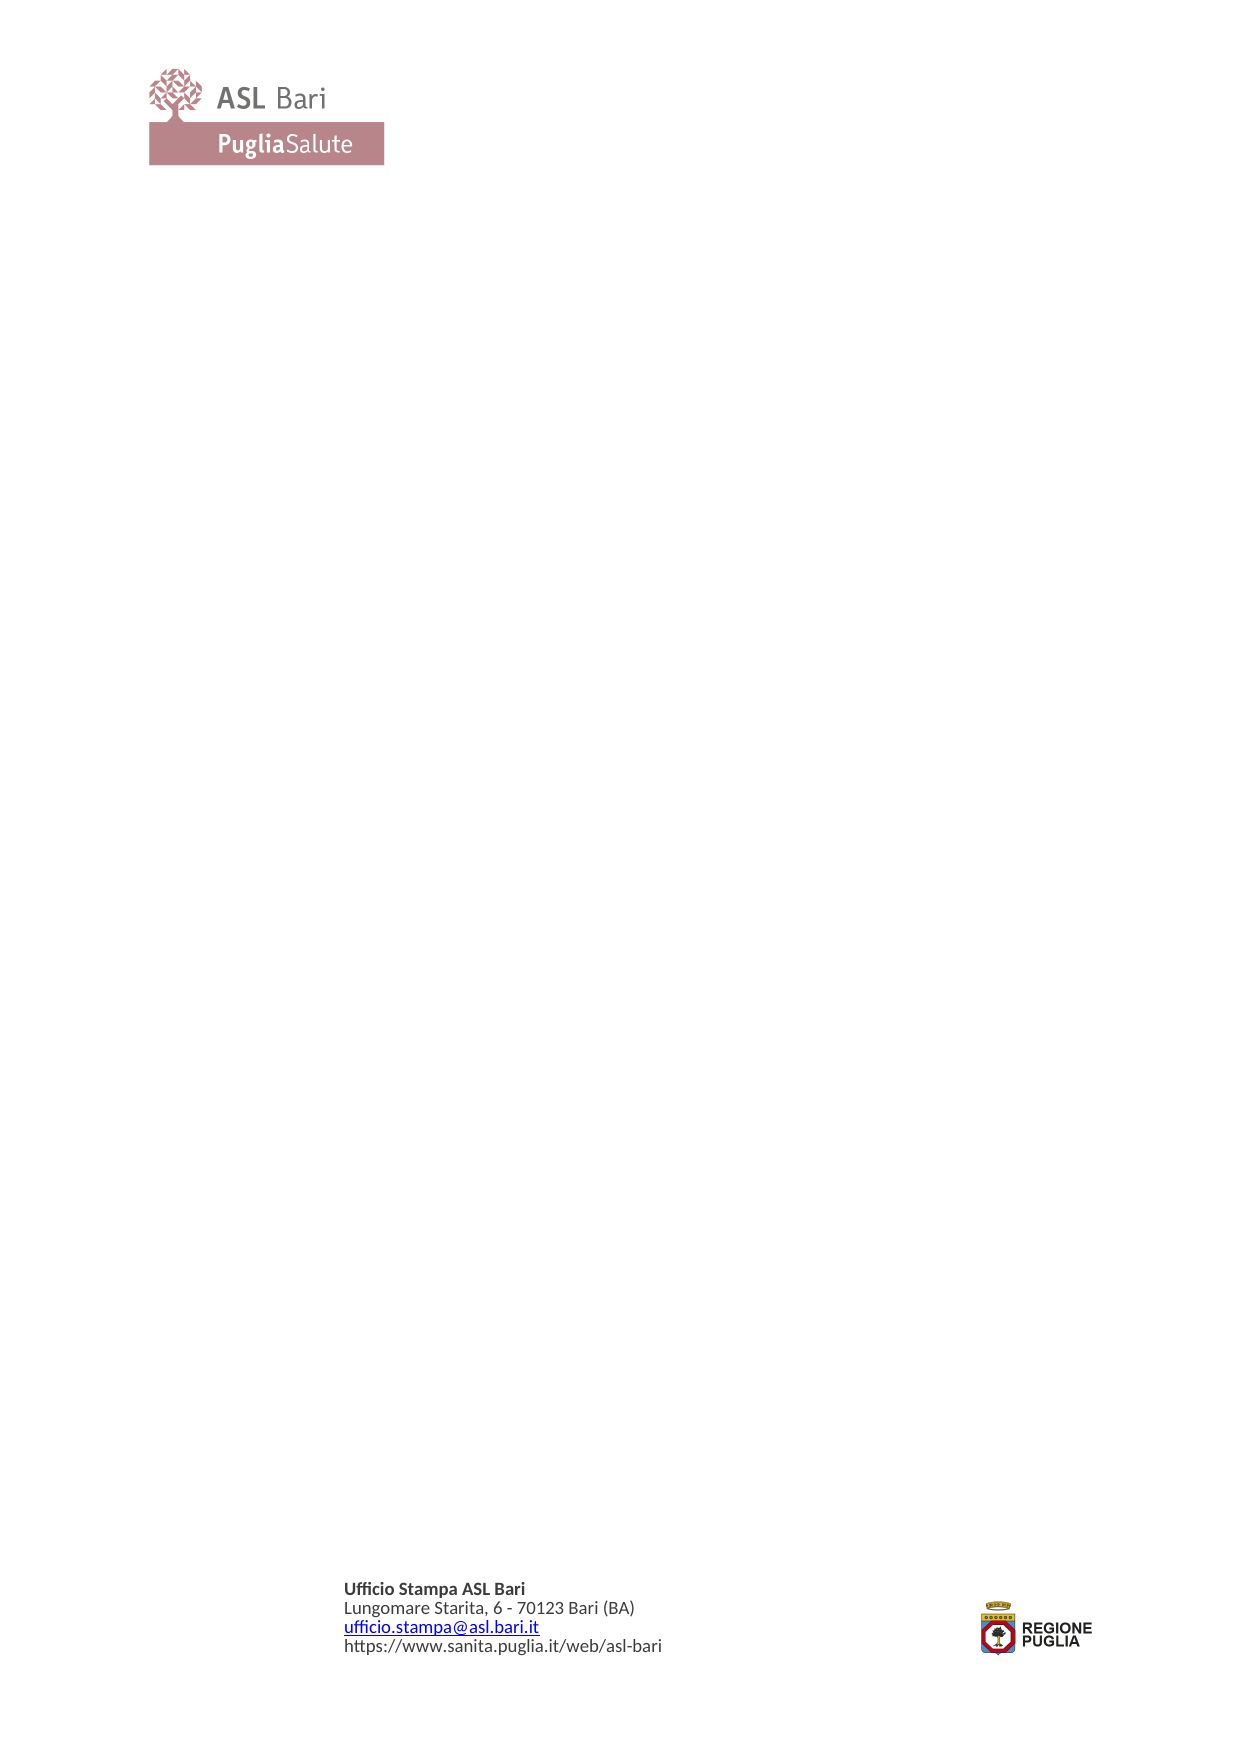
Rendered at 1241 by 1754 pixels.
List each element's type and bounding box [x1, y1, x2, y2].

picture [971, 1553, 1093, 1754]
picture [0, 0, 1236, 236]
